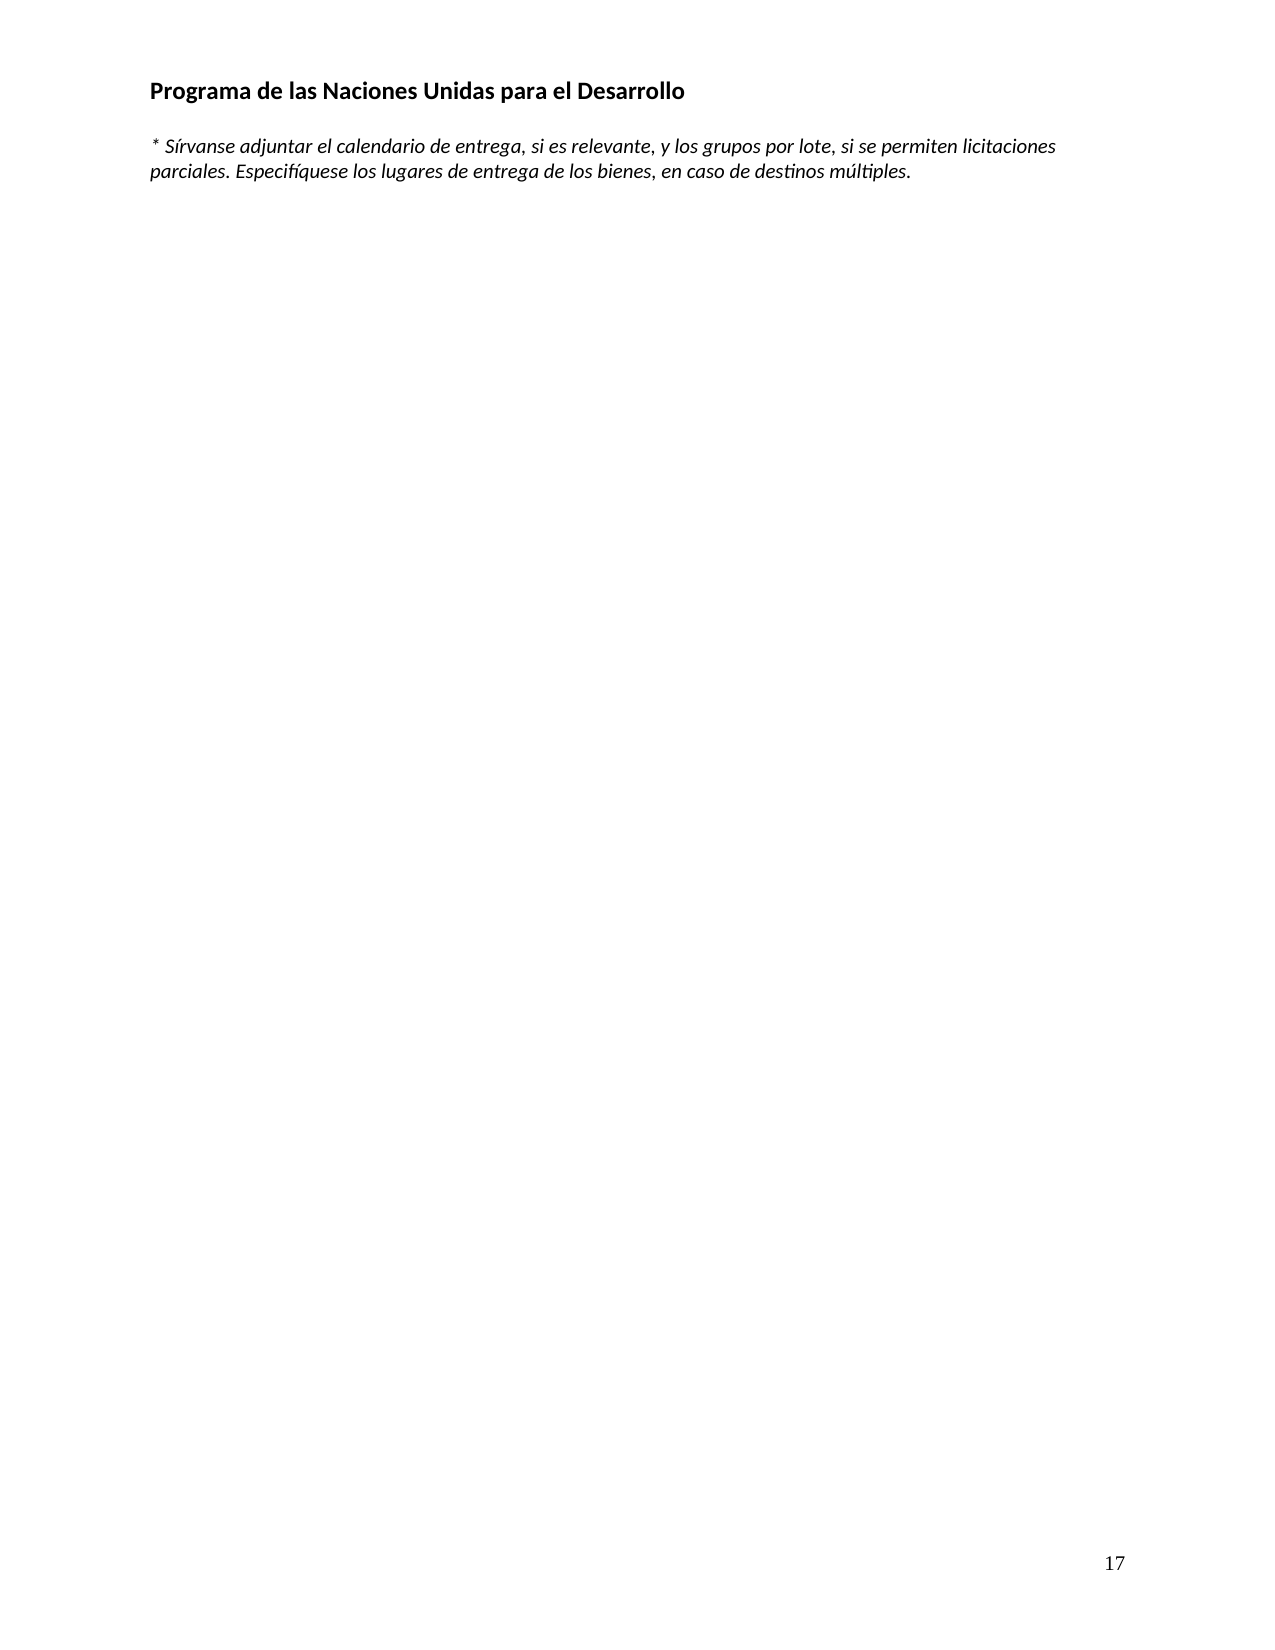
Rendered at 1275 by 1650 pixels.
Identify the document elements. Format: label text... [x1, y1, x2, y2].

text * Sírvanse adjuntar el calendario de entrega, si es relevante, y los grupos por lote, si se permiten licitaciones parciales. Especifíquese los lugares de entrega de los bienes, en caso de destinos múltiples. [150, 133, 1125, 184]
